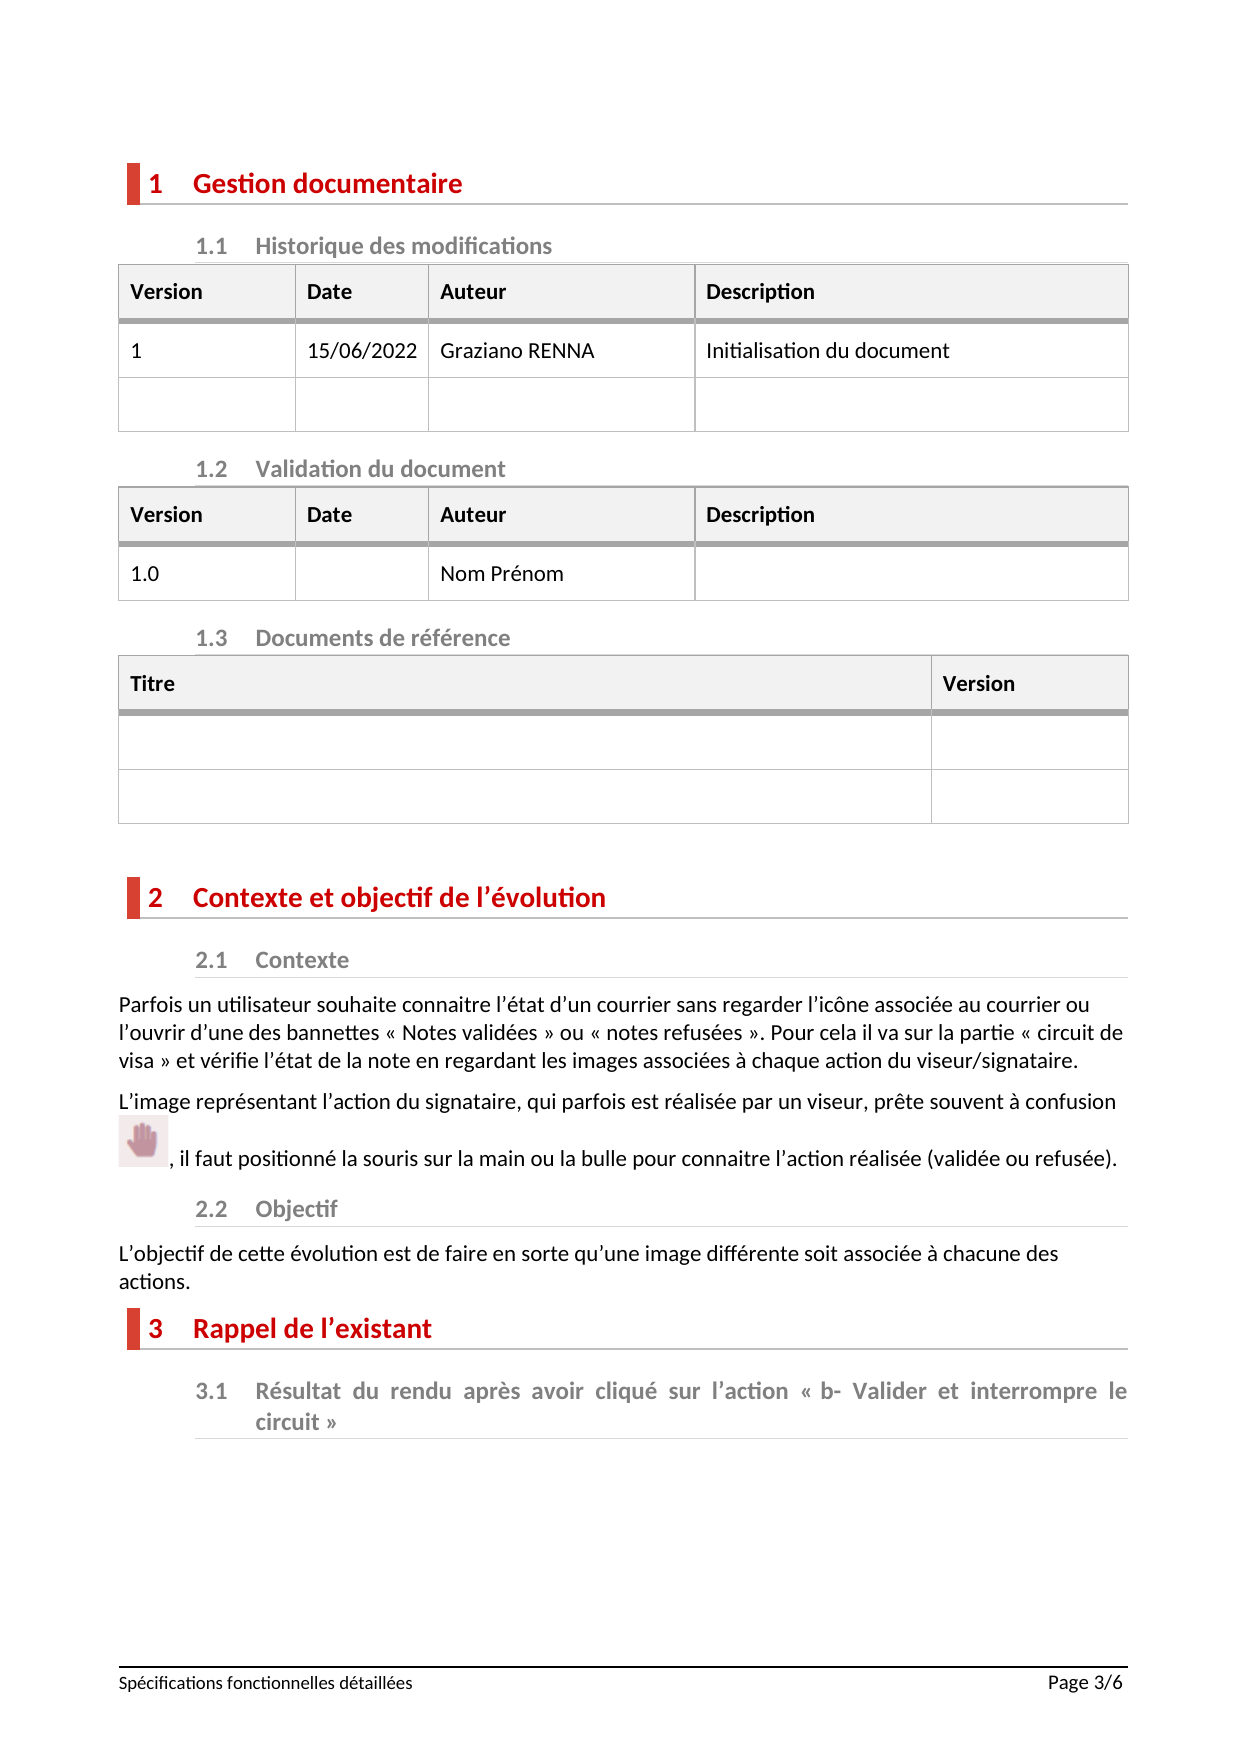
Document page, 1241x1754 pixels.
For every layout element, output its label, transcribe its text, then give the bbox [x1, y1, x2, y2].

table_cell [119, 770, 931, 823]
table_header Auteur [429, 265, 694, 318]
subtitle Résultat du rendu après avoir cliqué sur l’action « b- Valider et interrompre le circuit » [195, 1375, 1128, 1438]
subtitle Historique des modifications [195, 230, 1128, 262]
table_header Description [696, 265, 1128, 318]
subtitle Contexte et objectif de l’évolution [140, 878, 1128, 917]
table_header Titre [119, 656, 931, 709]
subtitle Documents de référence [195, 622, 1128, 654]
table_cell [696, 378, 1128, 431]
table_cell 1.0 [119, 547, 295, 600]
table_header Date [296, 265, 428, 318]
table_header Version [119, 488, 295, 541]
table_cell [119, 716, 931, 769]
table_cell [119, 378, 295, 431]
table_header Auteur [429, 488, 694, 541]
table_cell [296, 378, 428, 431]
subtitle Gestion documentaire [140, 164, 1128, 203]
table_header Description [696, 488, 1128, 541]
picture [118, 1115, 169, 1167]
table_cell 1 [119, 324, 295, 377]
table_header Version [119, 265, 295, 318]
subtitle Objectif [195, 1193, 1128, 1226]
table_cell Graziano RENNA [429, 324, 694, 377]
table_cell Initialisation du document [696, 324, 1128, 377]
table_header Date [296, 488, 428, 541]
table_cell [696, 547, 1128, 600]
table_cell [429, 378, 694, 431]
table_cell [296, 547, 428, 600]
table_cell Nom Prénom [429, 547, 694, 600]
table_cell [932, 770, 1128, 823]
subtitle Contexte [195, 944, 1128, 977]
subtitle Validation du document [195, 453, 1128, 485]
table_header Version [932, 656, 1128, 709]
subtitle Rappel de l’existant [140, 1309, 1128, 1348]
table_cell [932, 716, 1128, 769]
text L’image représentant l’action du signataire, qui parfois est réalisée par un viseur, prête souvent à confusion , il faut positionné la souris sur la main ou la bulle pour connaitre l’action réalisée (validée ou refusée). [118, 1087, 1128, 1172]
table_cell 15/06/2022 [296, 324, 428, 377]
text Parfois un utilisateur souhaite connaitre l’état d’un courrier sans regarder l’icône associée au courrier ou l’ouvrir d’une des bannettes « Notes validées » ou « notes refusées ». Pour cela il va sur la partie « circuit de visa » et vérifie l’état de la note en regardant les images associées à chaque action du viseur/signataire. [118, 990, 1128, 1074]
text L’objectif de cette évolution est de faire en sorte qu’une image différente soit associée à chacune des actions. [118, 1239, 1128, 1295]
